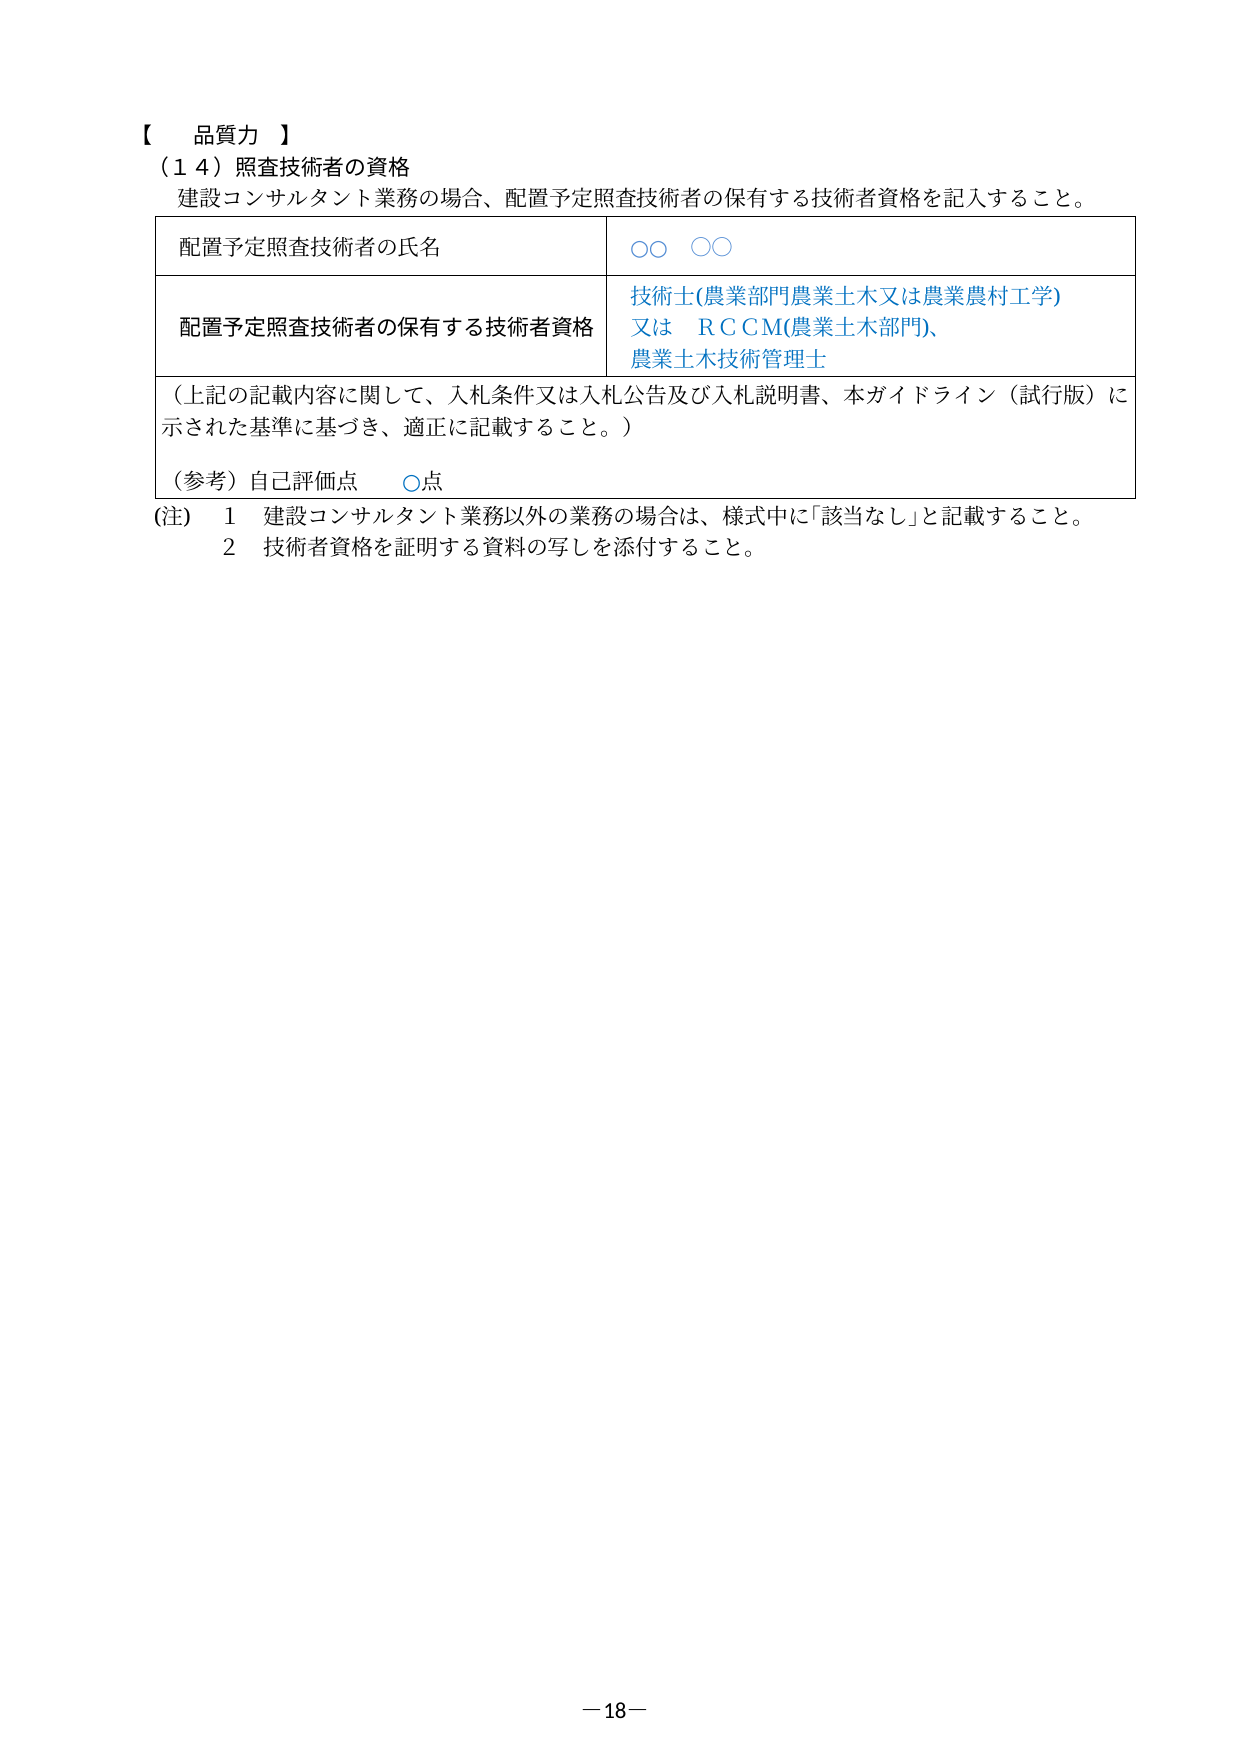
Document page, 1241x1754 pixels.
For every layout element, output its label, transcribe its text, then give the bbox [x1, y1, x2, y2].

text 【 品質力 】 [130, 118, 1112, 150]
table_header 配置予定照査技術者の氏名 [156, 217, 606, 275]
table_cell 技術士(農業部門農業土木又は農業農村工学) 又は ＲＣＣＭ(農業土木部門)、 農業土木技術管理士 [607, 276, 1135, 376]
table_header ○○ ○○ [607, 217, 1135, 275]
text ２ 技術者資格を証明する資料の写しを添付すること。 [218, 531, 1122, 562]
text 建設コンサルタント業務の場合、配置予定照査技術者の保有する技術者資格を記入すること。 [177, 181, 1122, 213]
text (注) １ 建設コンサルタント業務以外の業務の場合は、様式中に｢該当なし｣と記載すること。 [153, 499, 1122, 531]
text （１４）照査技術者の資格 [148, 150, 1112, 181]
table_cell （上記の記載内容に関して、入札条件又は入札公告及び入札説明書、本ガイドライン（試行版）に示された基準に基づき、適正に記載すること。） （参考）自己評価点 ○点 [156, 377, 1135, 498]
table_cell 配置予定照査技術者の保有する技術者資格 [156, 276, 606, 376]
